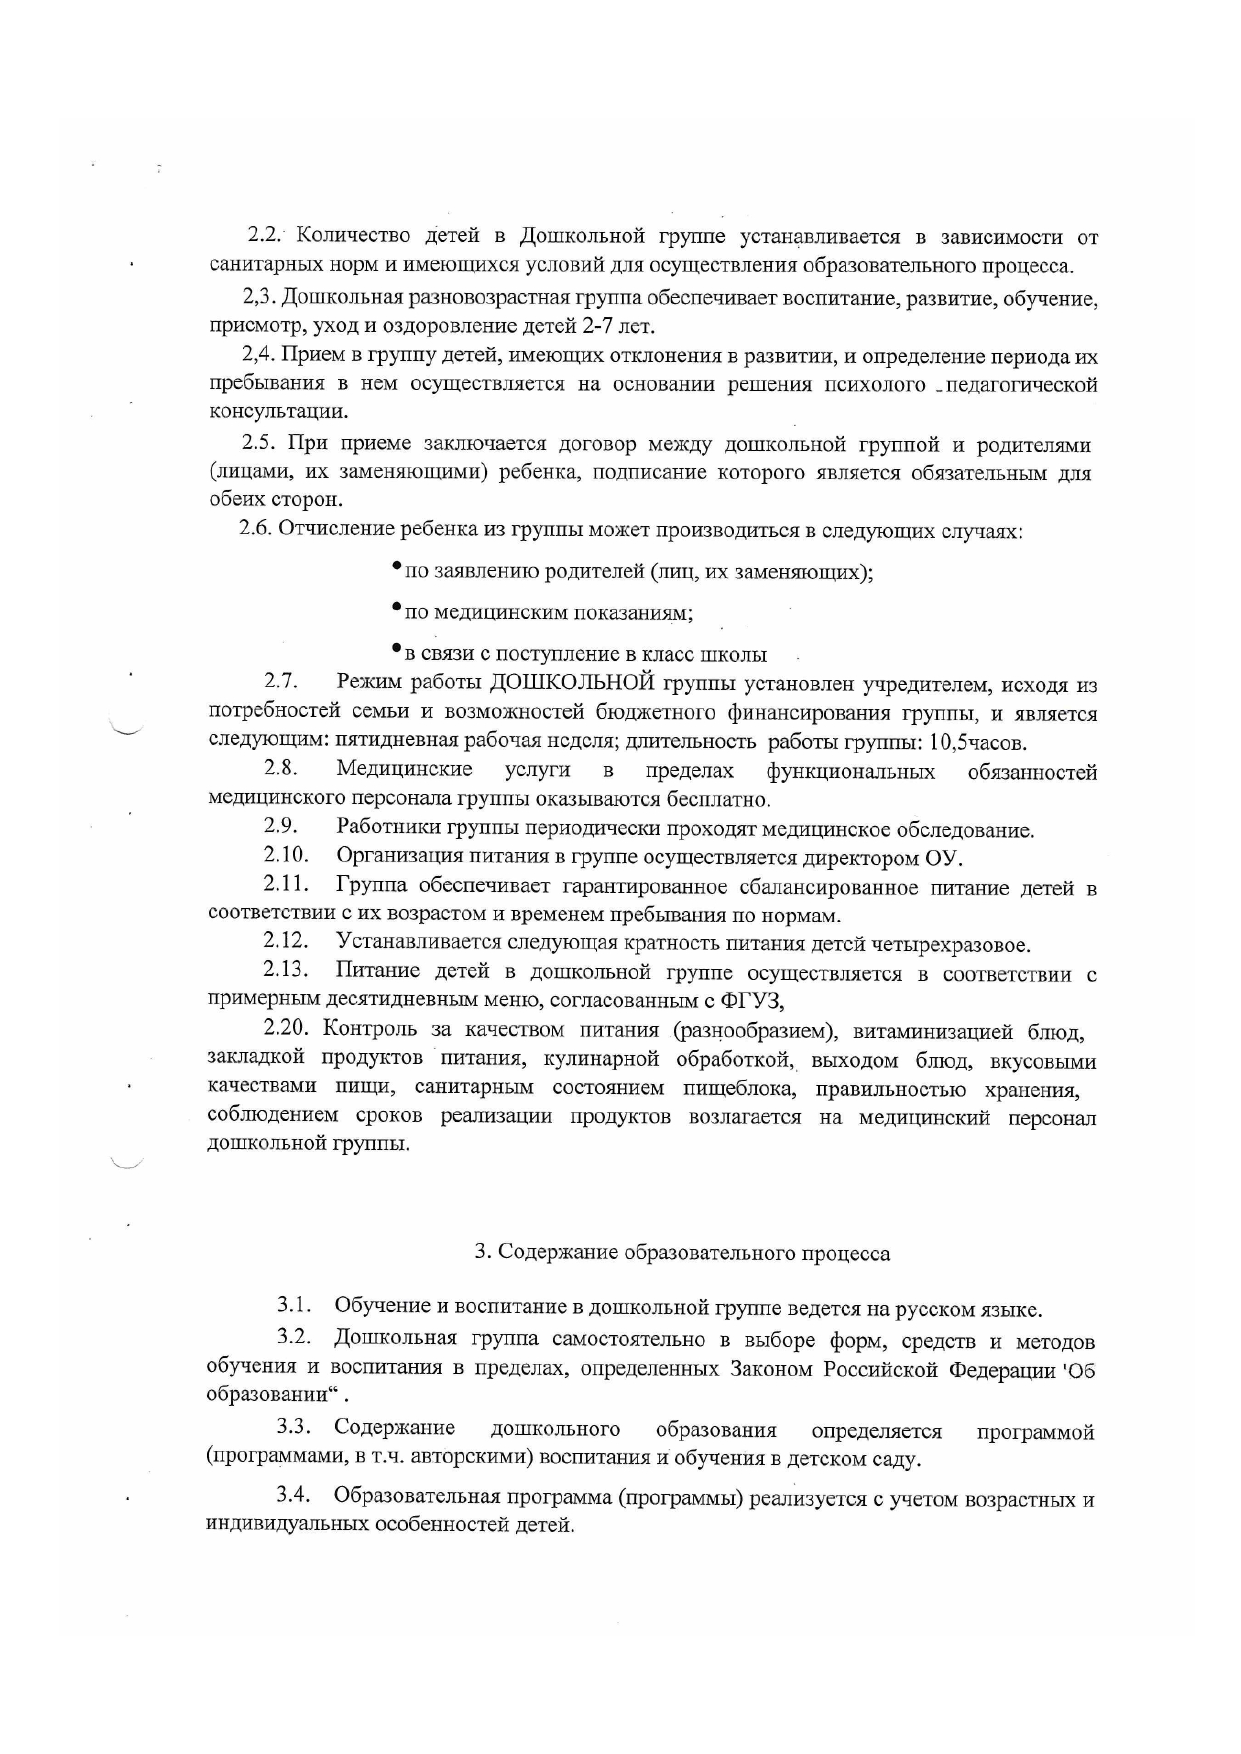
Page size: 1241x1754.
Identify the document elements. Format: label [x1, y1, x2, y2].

picture [59, 118, 1195, 1636]
